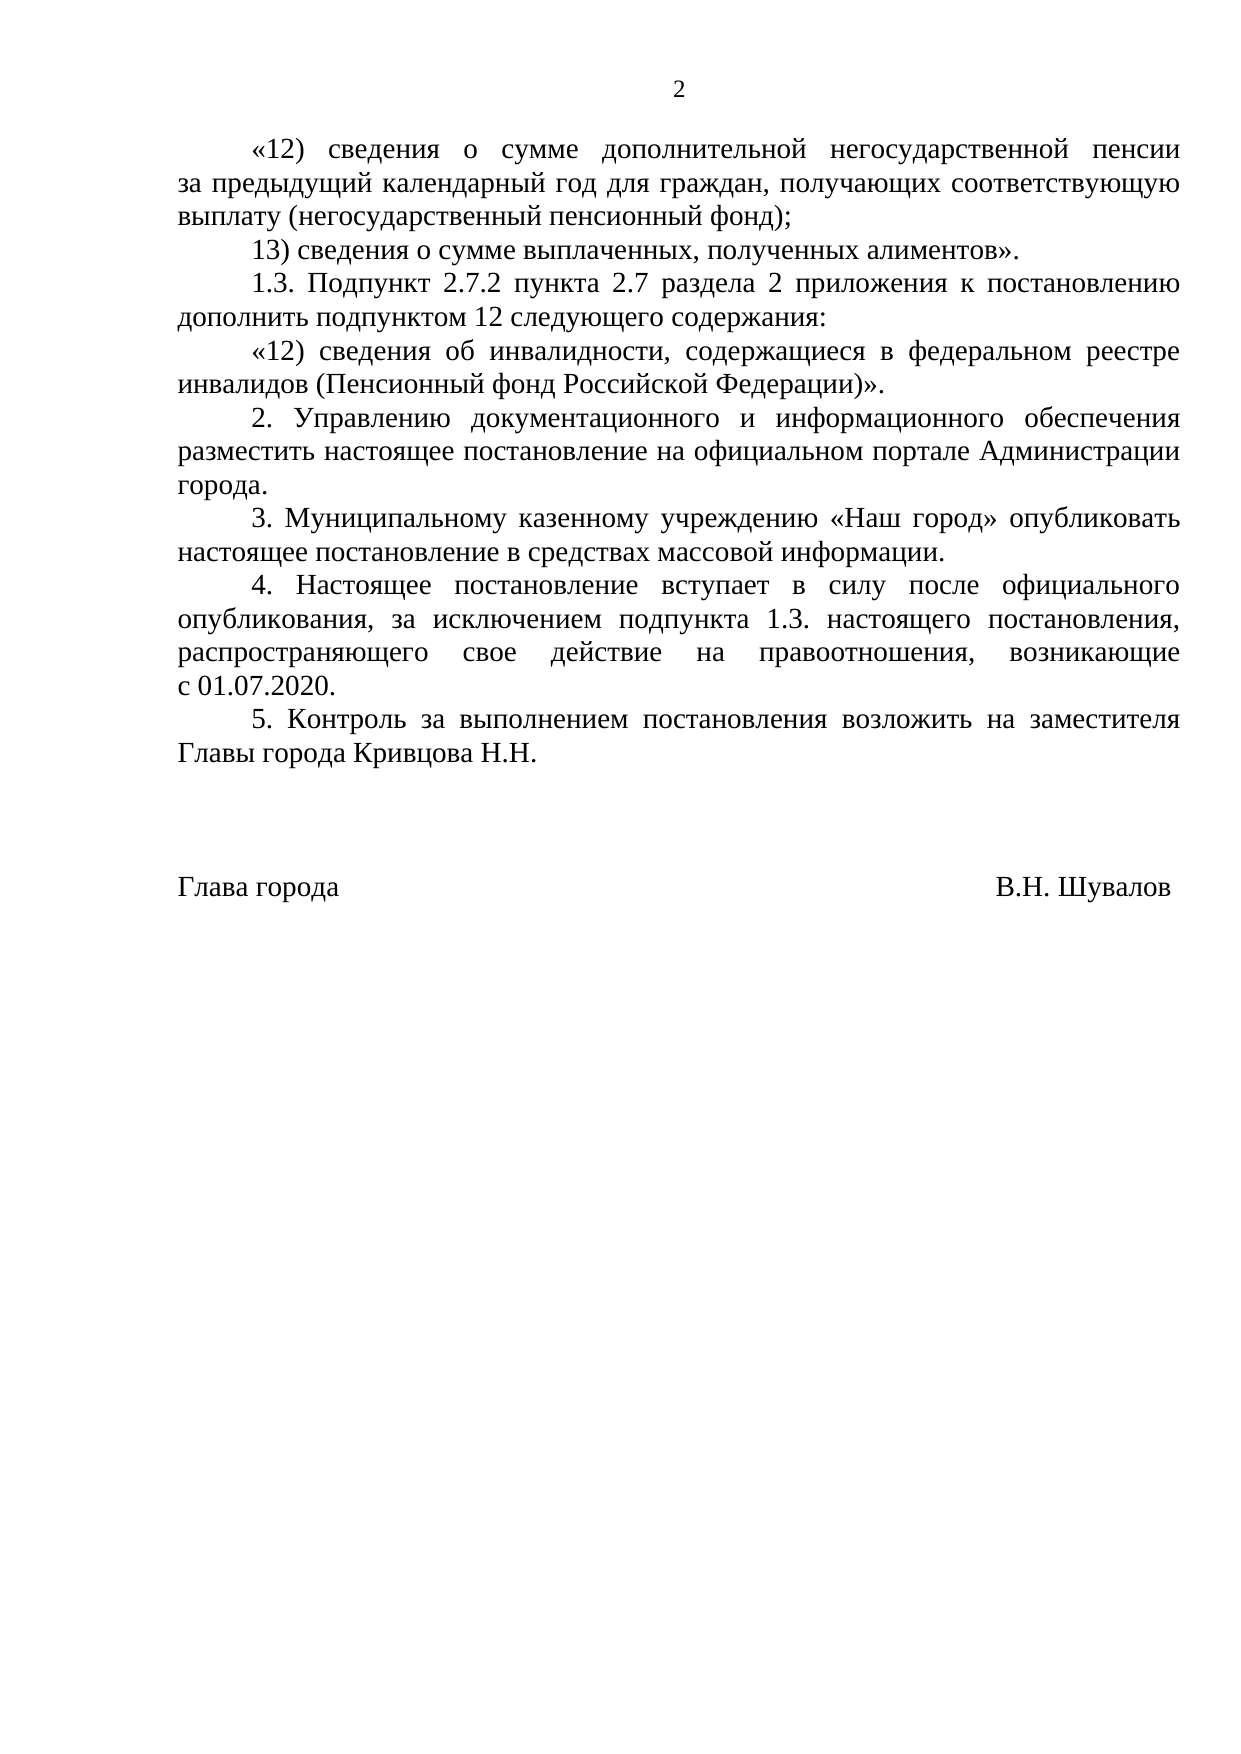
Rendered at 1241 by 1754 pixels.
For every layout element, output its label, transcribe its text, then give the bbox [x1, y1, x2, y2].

text Глава города В.Н. Шувалов [177, 869, 1181, 903]
text 3. Муниципальному казенному учреждению «Наш город» опубликовать настоящее постановление в средствах массовой информации. [177, 500, 1181, 567]
text 4. Настоящее постановление вступает в силу после официального опубликования, за исключением подпункта 1.3. настоящего постановления, распространяющего свое действие на правоотношения, возникающие с 01.07.2020. [177, 567, 1181, 702]
text 1.3. Подпункт 2.7.2 пункта 2.7 раздела 2 приложения к постановлению дополнить подпунктом 12 следующего содержания: [177, 266, 1181, 333]
text 2. Управлению документационного и информационного обеспечения разместить настоящее постановление на официальном портале Администрации города. [177, 400, 1181, 500]
text 13) сведения о сумме выплаченных, полученных алиментов». [177, 232, 1181, 266]
text «12) сведения о сумме дополнительной негосударственной пенсии за предыдущий календарный год для граждан, получающих соответствующую выплату (негосударственный пенсионный фонд); [177, 131, 1181, 232]
text 5. Контроль за выполнением постановления возложить на заместителя Главы города Кривцова Н.Н. [177, 702, 1181, 769]
text «12) сведения об инвалидности, содержащиеся в федеральном реестре инвалидов (Пенсионный фонд Российской Федерации)». [177, 333, 1181, 400]
